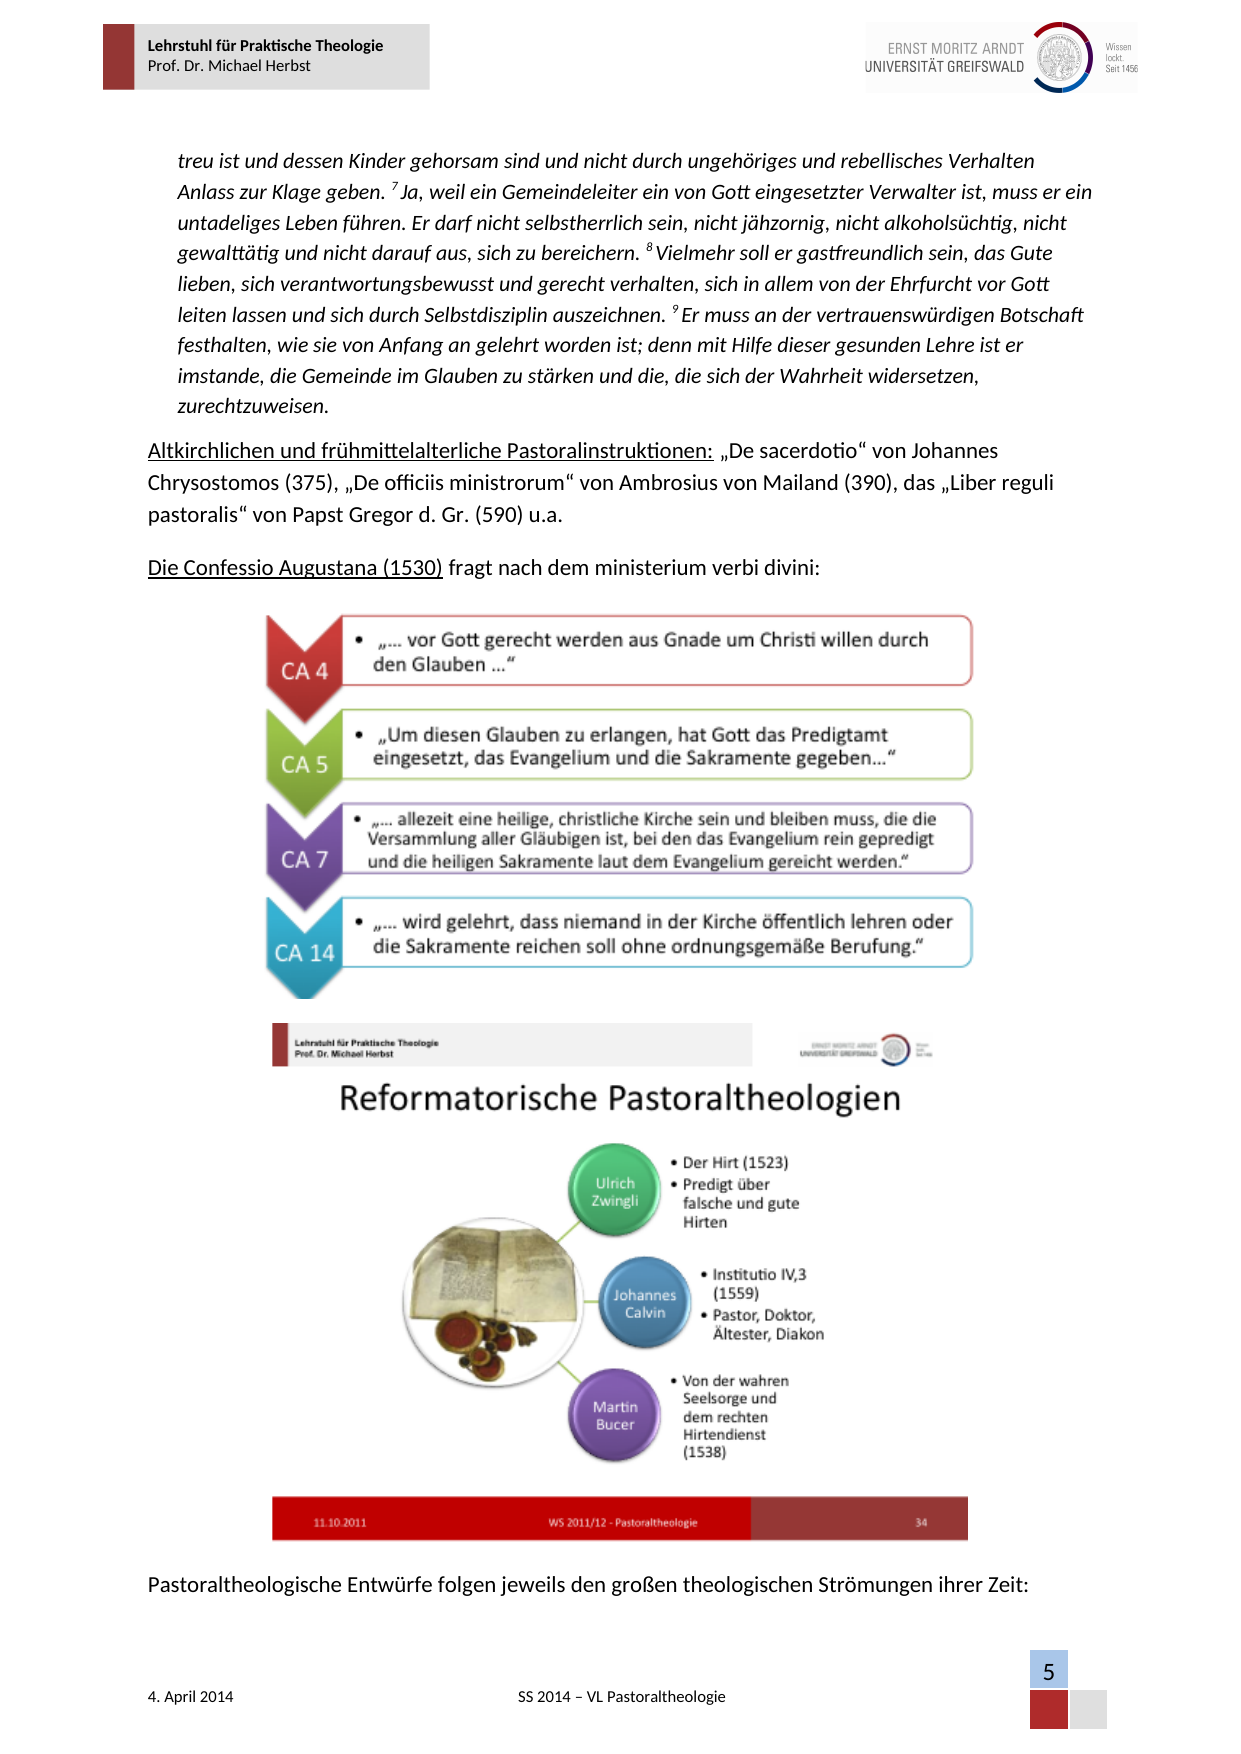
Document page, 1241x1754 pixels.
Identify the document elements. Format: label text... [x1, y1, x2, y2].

picture [252, 606, 988, 999]
picture [272, 1023, 968, 1546]
text Altkirchlichen und frühmittelalterliche Pastoralinstruktionen: „De sacerdotio“ von Johannes Chrysostomos (375), „De officiis ministrorum“ von Ambrosius von Mailand (390), das „Liber reguli pastoralis“ von Papst Gregor d. Gr. (590) u.a. [148, 436, 1093, 528]
text Pastoraltheologische Entwürfe folgen jeweils den großen theologischen Strömungen ihrer Zeit: [148, 1571, 1093, 1599]
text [177, 148, 1093, 419]
text Die Confessio Augustana (1530) fragt nach dem ministerium verbi divini: [148, 553, 1093, 581]
picture [865, 22, 1138, 93]
